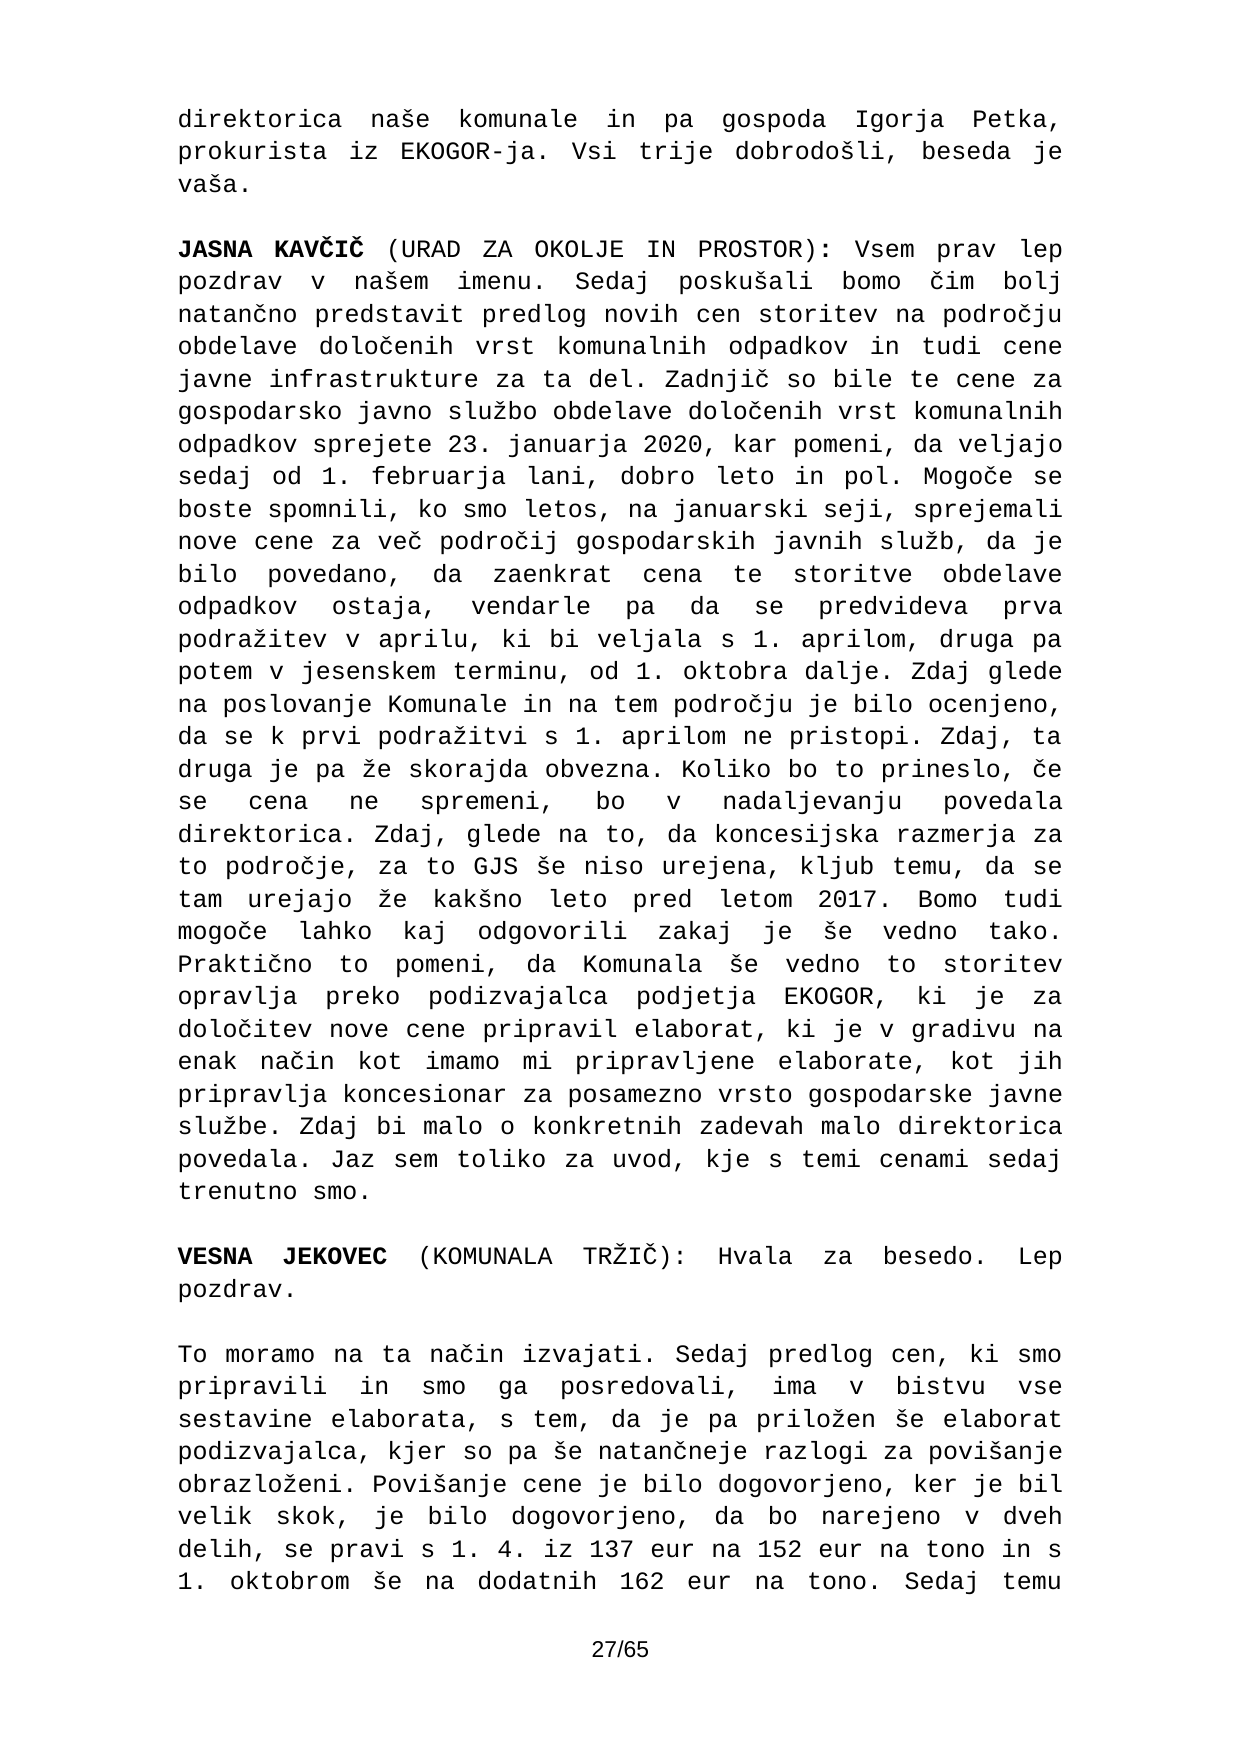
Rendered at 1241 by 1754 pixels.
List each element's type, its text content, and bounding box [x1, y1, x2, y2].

text VESNA JEKOVEC (KOMUNALA TRŽIČ): Hvala za besedo. Lep pozdrav. [177, 1244, 1063, 1305]
text JASNA KAVČIČ (URAD ZA OKOLJE IN PROSTOR): Vsem prav lep pozdrav v našem imenu. Sedaj poskušali bomo čim bolj natančno predstavit predlog novih cen storitev na področju obdelave določenih vrst komunalnih odpadkov in tudi cene javne infrastrukture za ta del. Zadnjič so bile te cene za gospodarsko javno službo obdelave določenih vrst komunalnih odpadkov sprejete 23. januarja 2020, kar pomeni, da veljajo sedaj od 1. februarja lani, dobro leto in pol. Mogoče se boste spomnili, ko smo letos, na januarski seji, sprejemali nove cene za več področij gospodarskih javnih služb, da je bilo povedano, da zaenkrat cena te storitve obdelave odpadkov ostaja, vendarle pa da se predvideva prva podražitev v aprilu, ki bi veljala s 1. aprilom, druga pa potem v jesenskem terminu, od 1. oktobra dalje. Zdaj glede na poslovanje Komunale in na tem področju je bilo ocenjeno, da se k prvi podražitvi s 1. aprilom ne pristopi. Zdaj, ta druga je pa že skorajda obvezna. Koliko bo to prineslo, če se cena ne spremeni, bo v nadaljevanju povedala direktorica. Zdaj, glede na to, da koncesijska razmerja za to področje, za to GJS še niso urejena, kljub temu, da se tam urejajo že kakšno leto pred letom 2017. Bomo tudi mogoče lahko kaj odgovorili zakaj je še vedno tako. Praktično to pomeni, da Komunala še vedno to storitev opravlja preko podizvajalca podjetja EKOGOR, ki je za določitev nove cene pripravil elaborat, ki je v gradivu na enak način kot imamo mi pripravljene elaborate, kot jih pripravlja koncesionar za posamezno vrsto gospodarske javne službe. Zdaj bi malo o konkretnih zadevah malo direktorica povedala. Jaz sem toliko za uvod, kje s temi cenami sedaj trenutno smo. [177, 236, 1063, 1207]
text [177, 106, 1063, 200]
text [177, 1341, 1063, 1597]
